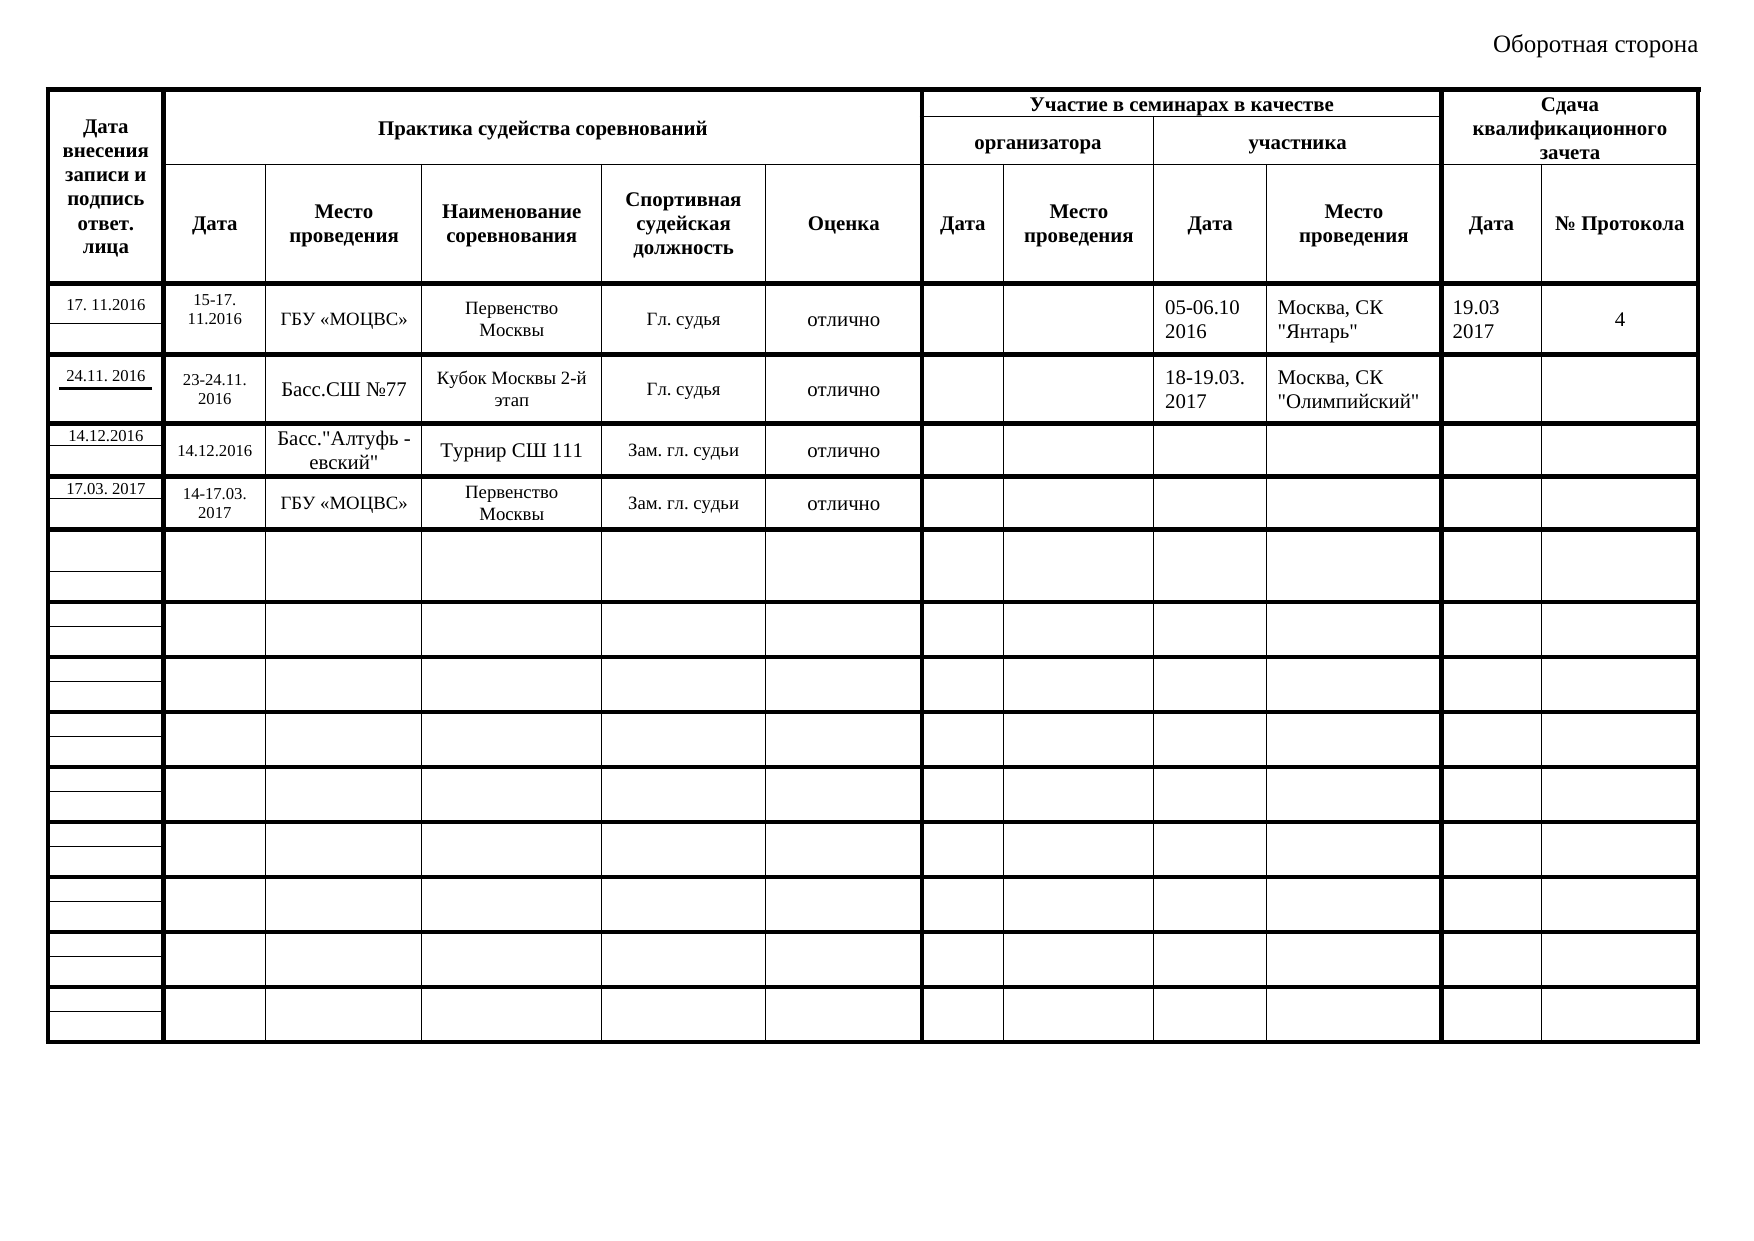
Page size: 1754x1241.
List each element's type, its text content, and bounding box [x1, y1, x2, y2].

table_cell [266, 879, 421, 929]
table_cell [766, 879, 920, 929]
table_cell отлично [766, 357, 920, 421]
table_cell [1154, 532, 1266, 599]
table_cell [1004, 824, 1153, 874]
table_cell [266, 934, 421, 984]
table_cell [422, 714, 601, 764]
table_cell [1444, 824, 1541, 874]
table_cell [766, 989, 920, 1039]
table_cell [166, 769, 265, 819]
table_cell Дата [1154, 165, 1266, 281]
table_cell [924, 989, 1003, 1039]
table_cell Место проведения [266, 165, 421, 281]
table_cell [924, 286, 1003, 352]
table_cell [1444, 714, 1541, 764]
table_cell [1267, 769, 1439, 819]
table_cell [422, 604, 601, 654]
table_cell [1004, 604, 1153, 654]
table_cell [50, 682, 161, 709]
table_cell ГБУ «МОЦВС» [266, 286, 421, 352]
table_cell [1444, 426, 1541, 474]
table_cell [1004, 879, 1153, 929]
table_cell ГБУ «МОЦВС» [266, 479, 421, 527]
table_cell [602, 604, 765, 654]
table_cell Гл. судья [602, 357, 765, 421]
table_cell [1004, 934, 1153, 984]
table_cell 17.03. 2017 [50, 479, 161, 498]
table_cell [166, 714, 265, 764]
table_cell [1267, 714, 1439, 764]
table_cell 24.11. 2016 [50, 357, 161, 421]
table_cell [1004, 989, 1153, 1039]
table_cell 23-24.11. 2016 [166, 357, 265, 421]
table_cell [1542, 426, 1696, 474]
table_cell 15-17. 11.2016 [166, 286, 265, 352]
table_cell [602, 659, 765, 709]
table_cell [1444, 357, 1541, 421]
table_cell [602, 769, 765, 819]
table_cell Первенство Москвы [422, 286, 601, 352]
table_cell 14.12.2016 [50, 426, 161, 445]
table_cell отлично [766, 286, 920, 352]
table_cell [1444, 479, 1541, 527]
table_cell [766, 934, 920, 984]
table_cell Наименование соревнования [422, 165, 601, 281]
table_cell [422, 934, 601, 984]
table_cell [1154, 934, 1266, 984]
table_cell [266, 824, 421, 874]
table_cell [422, 824, 601, 874]
table_cell [1542, 604, 1696, 654]
table_cell [422, 659, 601, 709]
table_cell [166, 879, 265, 929]
table_cell [924, 714, 1003, 764]
table_cell [1154, 769, 1266, 819]
table_cell [266, 659, 421, 709]
table_cell отлично [766, 479, 920, 527]
table_cell [1542, 479, 1696, 527]
table_cell [1004, 286, 1153, 352]
table_cell Турнир СШ 111 [422, 426, 601, 474]
table_cell [1154, 714, 1266, 764]
table_cell Зам. гл. судьи [602, 426, 765, 474]
table_cell [422, 989, 601, 1039]
table_cell [766, 532, 920, 599]
table_cell [766, 714, 920, 764]
table_cell [1267, 934, 1439, 984]
table_cell [50, 572, 161, 599]
table_cell [1267, 604, 1439, 654]
table_cell [1154, 604, 1266, 654]
table_cell [924, 479, 1003, 527]
table_cell [166, 824, 265, 874]
table_cell [422, 532, 601, 599]
table_cell [50, 627, 161, 654]
table_cell [924, 824, 1003, 874]
table_cell [1444, 879, 1541, 929]
table_cell [1267, 659, 1439, 709]
table_cell [166, 989, 265, 1039]
table_cell Оценка [766, 165, 920, 281]
table_cell [50, 1012, 161, 1039]
text Оборотная сторона [59, 29, 1698, 58]
table_cell № Протокола [1542, 165, 1696, 281]
table_cell [1267, 879, 1439, 929]
table_cell [602, 934, 765, 984]
table_cell Басс.СШ №77 [266, 357, 421, 421]
table_cell [50, 324, 161, 352]
table_cell [1444, 659, 1541, 709]
table_cell [1004, 479, 1153, 527]
table_cell Москва, СК "Янтарь" [1267, 286, 1439, 352]
table_cell Зам. гл. судьи [602, 479, 765, 527]
table_cell [50, 714, 161, 736]
table_cell отлично [766, 426, 920, 474]
table_cell [1004, 714, 1153, 764]
table_cell Место проведения [1004, 165, 1153, 281]
table_cell [1154, 824, 1266, 874]
table_cell [422, 769, 601, 819]
table_cell [602, 532, 765, 599]
table_cell [1267, 824, 1439, 874]
table_cell 05-06.10 2016 [1154, 286, 1266, 352]
table_cell 4 [1542, 286, 1696, 352]
table_cell [50, 824, 161, 846]
table_cell [924, 659, 1003, 709]
table_cell участника [1154, 117, 1439, 164]
table_cell [924, 357, 1003, 421]
table_cell [602, 714, 765, 764]
table_cell [1154, 879, 1266, 929]
table_cell [1444, 934, 1541, 984]
table_cell Москва, СК "Олимпийский" [1267, 357, 1439, 421]
table_cell Первенство Москвы [422, 479, 601, 527]
table_cell [166, 604, 265, 654]
table_cell [766, 769, 920, 819]
table_cell [50, 792, 161, 819]
table_header Дата внесения записи и подпись ответ. лица [50, 92, 161, 281]
table_cell [50, 659, 161, 681]
table_cell [924, 879, 1003, 929]
table_cell [1154, 479, 1266, 527]
table_cell Гл. судья [602, 286, 765, 352]
table_header Участие в семинарах в качестве [924, 92, 1439, 116]
table_cell [1542, 357, 1696, 421]
table_cell [50, 902, 161, 929]
table_cell Место проведения [1267, 165, 1439, 281]
table_cell [422, 879, 601, 929]
table_cell [602, 879, 765, 929]
table_cell [1004, 659, 1153, 709]
table_cell [50, 499, 161, 527]
table_cell [266, 532, 421, 599]
table_cell [1004, 426, 1153, 474]
table_cell [50, 604, 161, 626]
table_cell [1542, 934, 1696, 984]
table_cell [1542, 989, 1696, 1039]
table_cell [924, 934, 1003, 984]
table_cell 19.03 2017 [1444, 286, 1541, 352]
table_cell 14.12.2016 [166, 426, 265, 474]
table_cell [266, 769, 421, 819]
table_cell [1004, 532, 1153, 599]
table_cell [1444, 989, 1541, 1039]
table_cell [1542, 714, 1696, 764]
table_cell [1444, 604, 1541, 654]
table_cell [50, 879, 161, 901]
table_cell Кубок Москвы 2-й этап [422, 357, 601, 421]
table_cell Спортивная судейская должность [602, 165, 765, 281]
table_cell [1267, 532, 1439, 599]
table_header Сдача квалификационного зачета [1444, 92, 1696, 164]
table_cell [602, 824, 765, 874]
table_cell 14-17.03. 2017 [166, 479, 265, 527]
table_cell [1444, 769, 1541, 819]
table_cell [50, 989, 161, 1011]
table_cell [766, 604, 920, 654]
table_cell [924, 769, 1003, 819]
table_cell [166, 934, 265, 984]
table_cell Дата [924, 165, 1003, 281]
table_cell [50, 934, 161, 956]
table_header Практика судейства соревнований [166, 92, 920, 164]
table_cell Дата [166, 165, 265, 281]
table_cell [50, 446, 161, 474]
table_cell [1267, 989, 1439, 1039]
table_cell [924, 532, 1003, 599]
table_cell [166, 659, 265, 709]
table_cell [1542, 659, 1696, 709]
table_cell [50, 737, 161, 764]
table_cell [1154, 659, 1266, 709]
table_cell [1267, 426, 1439, 474]
table_cell [50, 847, 161, 874]
table_cell [50, 532, 161, 571]
table_cell [1004, 357, 1153, 421]
table_cell [50, 769, 161, 791]
table_cell [1267, 479, 1439, 527]
table_cell [1542, 824, 1696, 874]
table_cell 18-19.03. 2017 [1154, 357, 1266, 421]
table_cell [1154, 989, 1266, 1039]
table_cell [924, 426, 1003, 474]
table_cell [1542, 769, 1696, 819]
table_cell 17. 11.2016 [50, 286, 161, 323]
table_cell [602, 989, 765, 1039]
table_cell [1004, 769, 1153, 819]
table_cell Дата [1444, 165, 1541, 281]
table_cell [766, 659, 920, 709]
table_cell [1444, 532, 1541, 599]
table_cell [166, 532, 265, 599]
table_cell Басс."Алтуфь - евский" [266, 426, 421, 474]
table_cell [1542, 879, 1696, 929]
table_cell [766, 824, 920, 874]
table_cell [1542, 532, 1696, 599]
table_cell [266, 714, 421, 764]
table_cell организатора [924, 117, 1153, 164]
table_cell [266, 989, 421, 1039]
table_cell [50, 957, 161, 984]
table_cell [266, 604, 421, 654]
table_cell [924, 604, 1003, 654]
table_cell [1154, 426, 1266, 474]
